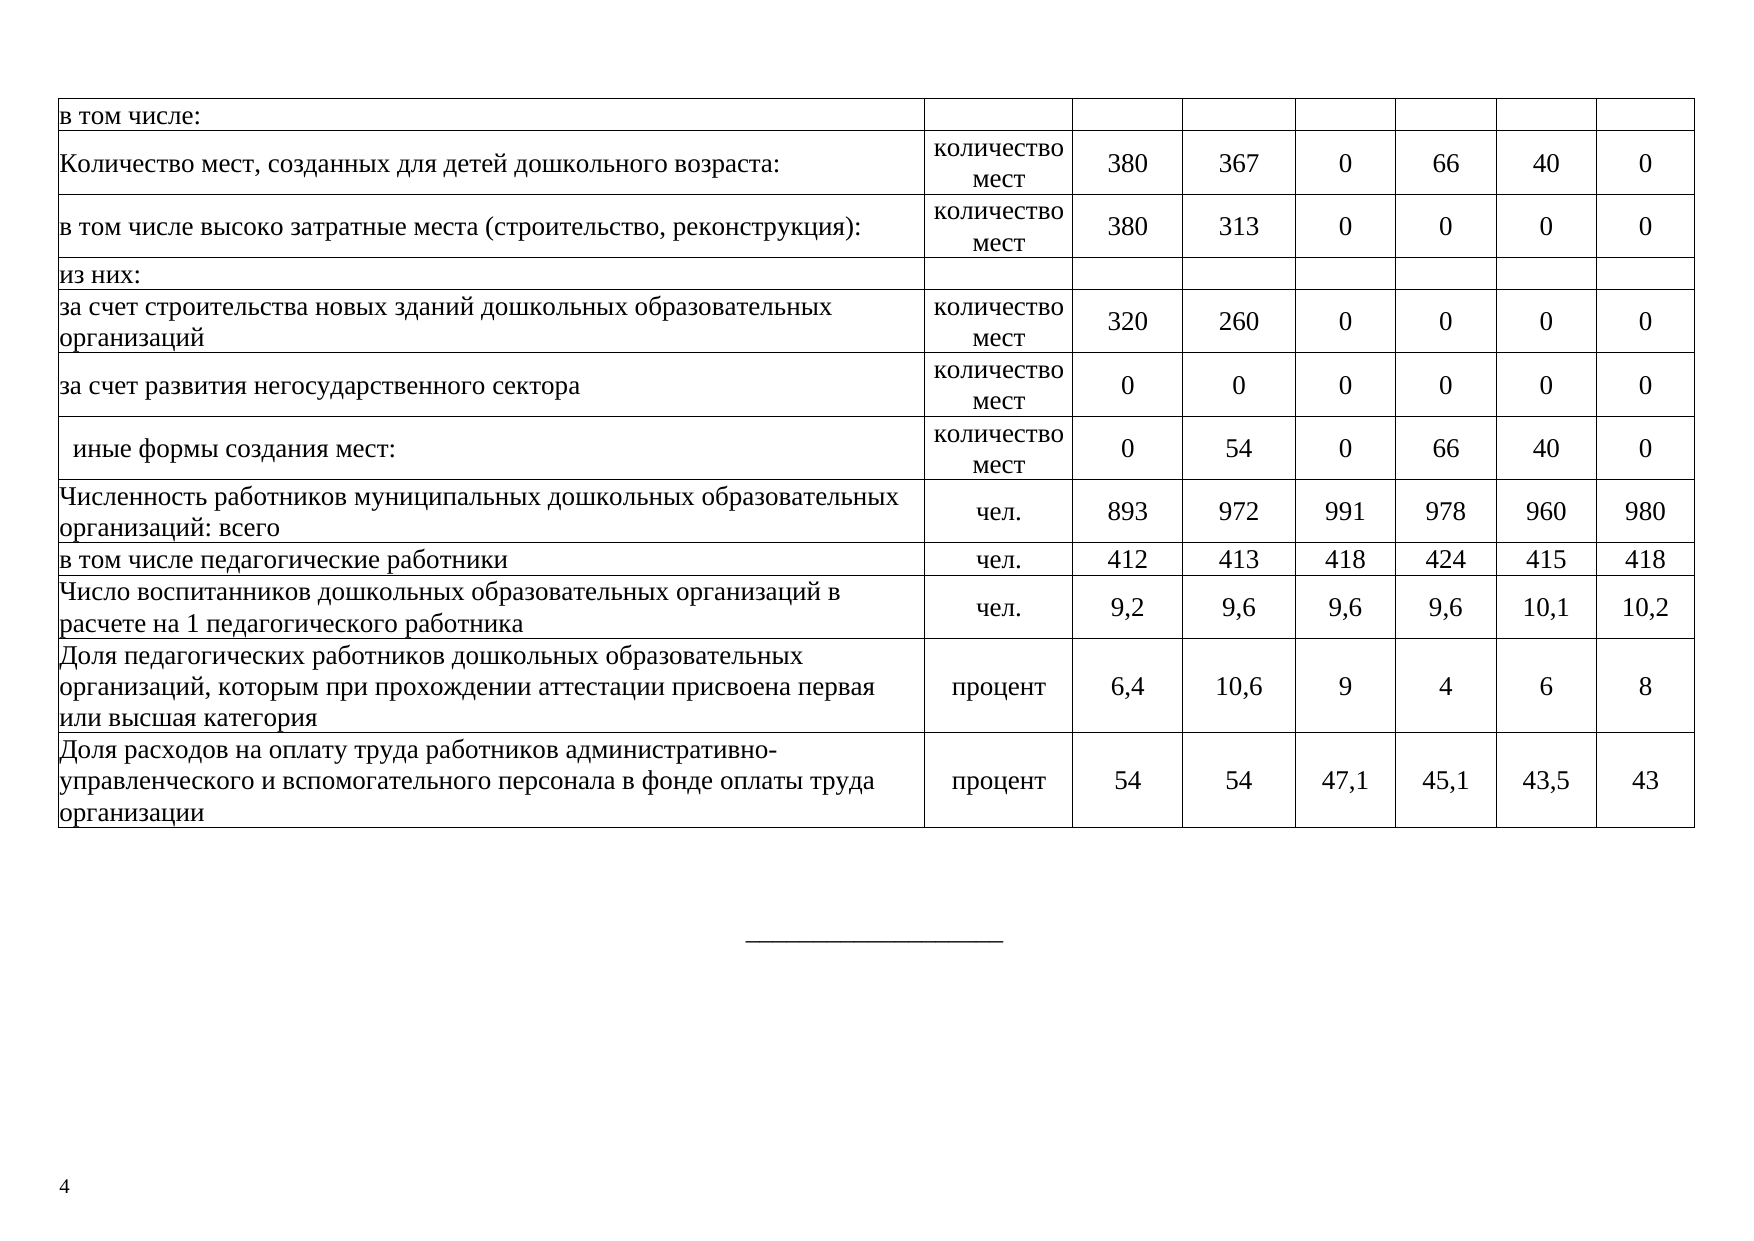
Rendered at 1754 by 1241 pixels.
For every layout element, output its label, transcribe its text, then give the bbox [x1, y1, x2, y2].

table_cell 960 [1497, 480, 1596, 542]
table_cell 0 [1597, 131, 1694, 193]
table_cell 43 [1597, 733, 1694, 827]
table_cell [1296, 258, 1395, 289]
table_cell 0 [1296, 195, 1395, 257]
table_cell [1597, 258, 1694, 289]
table_cell 9,6 [1183, 576, 1295, 638]
table_cell [925, 99, 1072, 130]
table_cell [925, 258, 1072, 289]
table_cell 0 [1597, 195, 1694, 257]
table_cell [1073, 99, 1182, 130]
table_cell 9,6 [1396, 576, 1496, 638]
table_cell 66 [1396, 417, 1496, 479]
table_cell 10,2 [1597, 576, 1694, 638]
table_cell 413 [1183, 543, 1295, 574]
table_cell [1497, 258, 1596, 289]
table_cell 0 [1497, 353, 1596, 416]
table_cell Число воспитанников дошкольных образовательных организаций в расчете на 1 педагогического работника [59, 576, 924, 638]
table_cell 0 [1296, 131, 1395, 193]
table_cell чел. [925, 480, 1072, 542]
table_cell 6 [1497, 639, 1596, 732]
table_cell 47,1 [1296, 733, 1395, 827]
table_cell количество мест [925, 290, 1072, 352]
table_cell 991 [1296, 480, 1395, 542]
table_cell количество мест [925, 131, 1072, 193]
table_cell [1497, 99, 1596, 130]
table_cell 66 [1396, 131, 1496, 193]
table_cell 0 [1296, 417, 1395, 479]
table_cell 415 [1497, 543, 1596, 574]
table_cell 418 [1597, 543, 1694, 574]
table_cell 893 [1073, 480, 1182, 542]
table_cell 6,4 [1073, 639, 1182, 732]
table_cell 0 [1396, 353, 1496, 416]
table_cell [1396, 99, 1496, 130]
table_cell количество мест [925, 417, 1072, 479]
table_cell 54 [1183, 417, 1295, 479]
table_cell 0 [1296, 290, 1395, 352]
table_cell 43,5 [1497, 733, 1596, 827]
table_cell 8 [1597, 639, 1694, 732]
table_cell [1183, 258, 1295, 289]
table_cell 0 [1396, 195, 1496, 257]
table_cell 0 [1073, 417, 1182, 479]
table_cell [1296, 99, 1395, 130]
table_cell чел. [925, 576, 1072, 638]
table_cell в том числе высоко затратные места (строительство, реконструкция): [59, 195, 924, 257]
table_cell 412 [1073, 543, 1182, 574]
table_cell 260 [1183, 290, 1295, 352]
table_cell Доля педагогических работников дошкольных образовательных организаций, которым при прохождении аттестации присвоена первая или высшая категория [59, 639, 924, 732]
table_cell 0 [1597, 417, 1694, 479]
table_cell процент [925, 639, 1072, 732]
table_cell 972 [1183, 480, 1295, 542]
table_cell 9,2 [1073, 576, 1182, 638]
table_cell 978 [1396, 480, 1496, 542]
table_cell чел. [925, 543, 1072, 574]
table_cell в том числе педагогические работники [59, 543, 924, 574]
table_cell [1073, 258, 1182, 289]
table_cell 40 [1497, 131, 1596, 193]
table_cell за счет развития негосударственного сектора [59, 353, 924, 416]
table_cell 10,1 [1497, 576, 1596, 638]
table_cell 418 [1296, 543, 1395, 574]
text ___________________ [74, 914, 1674, 945]
table_cell [1183, 99, 1295, 130]
table_cell 980 [1597, 480, 1694, 542]
table_cell Доля расходов на оплату труда работников административно-управленческого и вспомогательного персонала в фонде оплаты труда организации [59, 733, 924, 827]
table_cell 320 [1073, 290, 1182, 352]
table_cell Количество мест, созданных для детей дошкольного возраста: [59, 131, 924, 193]
table_cell из них: [59, 258, 924, 289]
table_cell 0 [1073, 353, 1182, 416]
table_cell за счет строительства новых зданий дошкольных образовательных организаций [59, 290, 924, 352]
table_cell 313 [1183, 195, 1295, 257]
table_cell 424 [1396, 543, 1496, 574]
table_cell 0 [1497, 195, 1596, 257]
table_cell количество мест [925, 353, 1072, 416]
table_cell иные формы создания мест: [59, 417, 924, 479]
table_cell Численность работников муниципальных дошкольных образовательных организаций: всего [59, 480, 924, 542]
table_cell 0 [1597, 353, 1694, 416]
table_cell 0 [1597, 290, 1694, 352]
table_cell 0 [1296, 353, 1395, 416]
table_cell процент [925, 733, 1072, 827]
table_cell 40 [1497, 417, 1596, 479]
table_cell 9 [1296, 639, 1395, 732]
table_cell 367 [1183, 131, 1295, 193]
table_cell 10,6 [1183, 639, 1295, 732]
table_cell количество мест [925, 195, 1072, 257]
table_cell 54 [1073, 733, 1182, 827]
table_cell 0 [1396, 290, 1496, 352]
table_cell [1396, 258, 1496, 289]
table_cell 54 [1183, 733, 1295, 827]
table_cell 380 [1073, 131, 1182, 193]
table_cell 0 [1183, 353, 1295, 416]
table_cell 45,1 [1396, 733, 1496, 827]
table_cell 380 [1073, 195, 1182, 257]
table_cell [1597, 99, 1694, 130]
table_cell 4 [1396, 639, 1496, 732]
table_cell в том числе: [59, 99, 924, 130]
table_cell 9,6 [1296, 576, 1395, 638]
table_cell 0 [1497, 290, 1596, 352]
